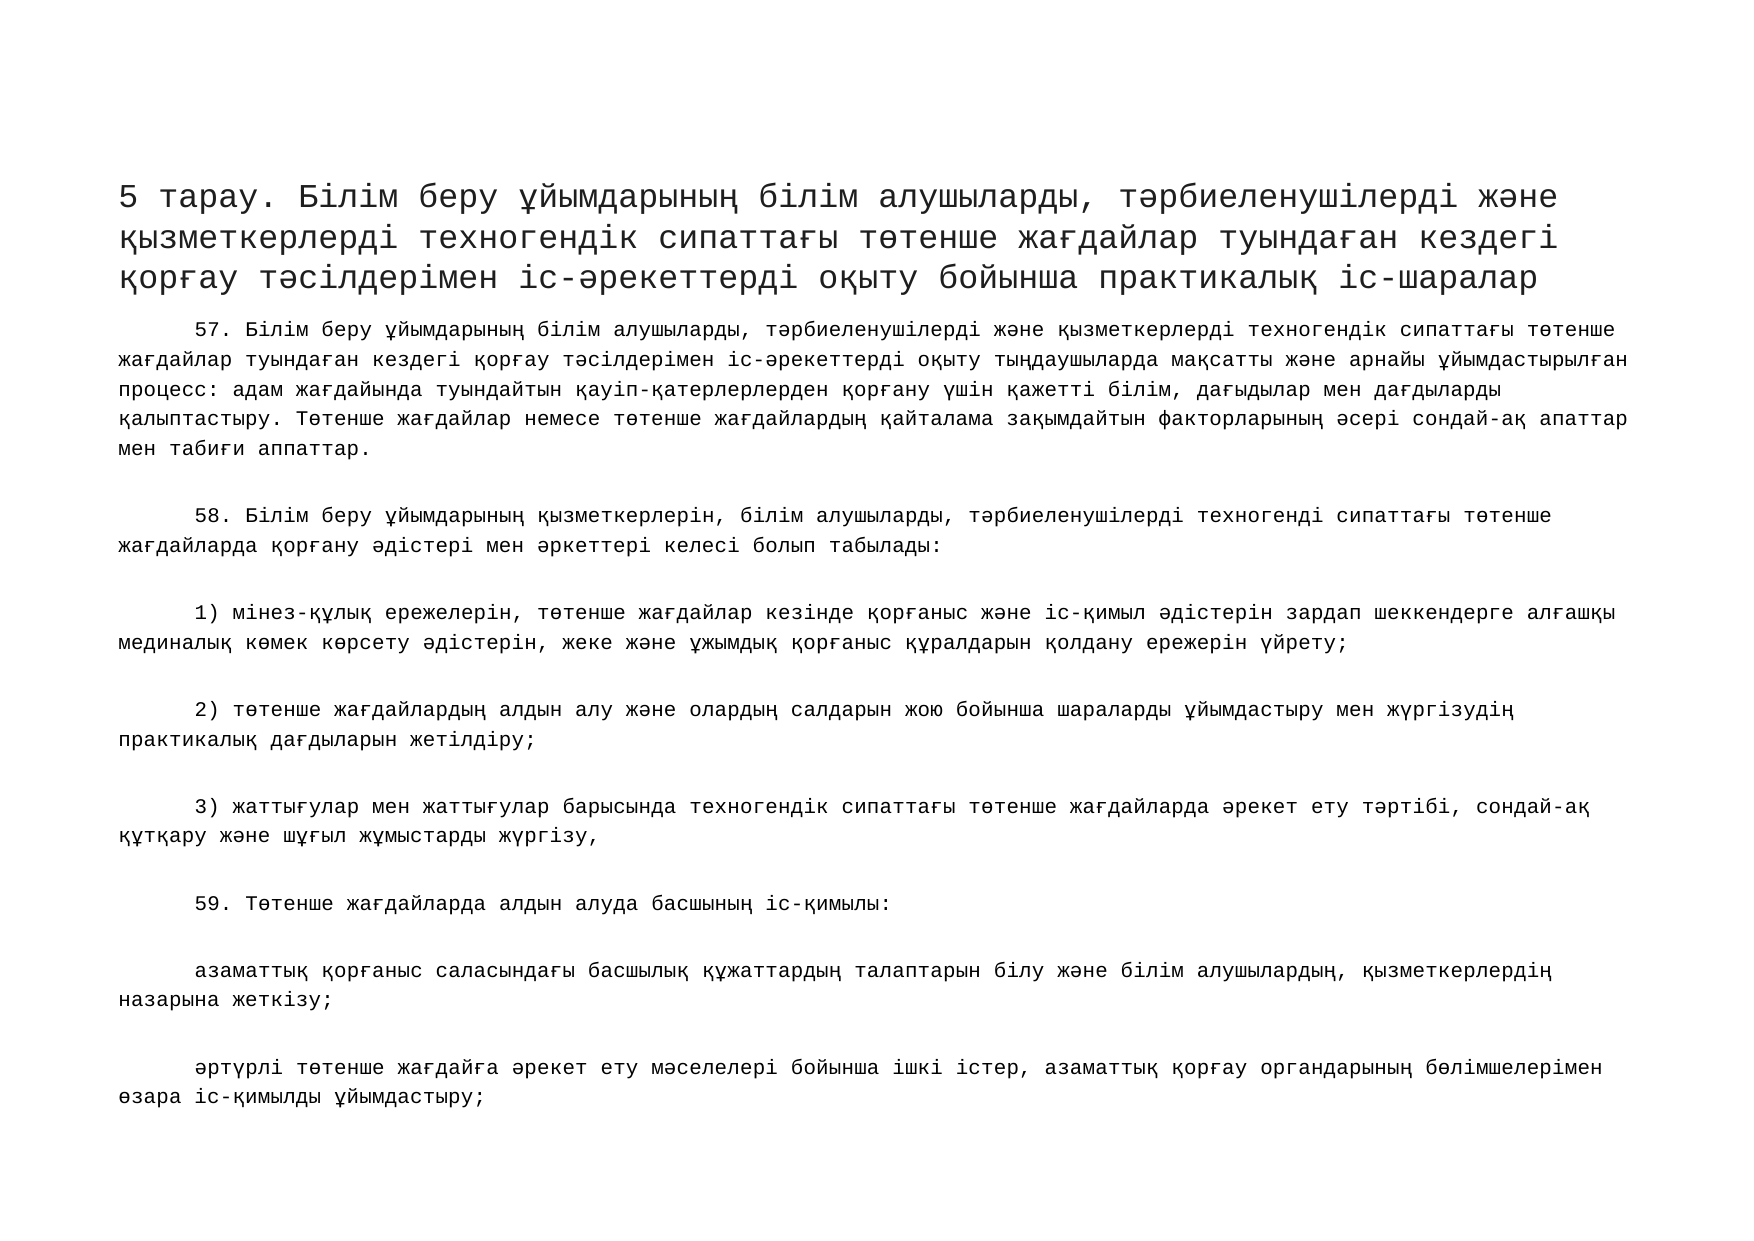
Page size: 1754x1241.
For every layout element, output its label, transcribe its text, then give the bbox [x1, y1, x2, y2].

text 57. Білім беру ұйымдарының білім алушыларды, тәрбиеленушілерді және қызметкерлерді техногендік сипаттағы төтенше жағдайлар туындаған кездегі қорғау тәсілдерімен іс-әрекеттерді оқыту тыңдаушыларда мақсатты және арнайы ұйымдастырылған процесс: адам жағдайында туындайтын қауіп-қатерлерлерден қорғану үшін қажетті білім, дағыдылар мен дағдыларды қалыптастыру. Төтенше жағдайлар немесе төтенше жағдайлардың қайталама зақымдайтын факторларының әсері сондай-ақ апаттар мен табиғи аппаттар. [118, 313, 1636, 462]
text 3) жаттығулар мен жаттығулар барысында техногендік сипаттағы төтенше жағдайларда әрекет ету тәртібі, сондай-ақ құтқару және шұғыл жұмыстарды жүргізу, [118, 790, 1636, 849]
text 5 тарау. Білім беру ұйымдарының білім алушыларды, тәрбиеленушілерді және қызметкерлерді техногендік сипаттағы төтенше жағдайлар туындаған кездегі қорғау тәсілдерімен іс-әрекеттерді оқыту бойынша практикалық іс-шаралар [118, 177, 1636, 299]
text 2) төтенше жағдайлардың алдын алу және олардың салдарын жою бойынша шараларды ұйымдастыру мен жүргізудің практикалық дағдыларын жетілдіру; [118, 693, 1636, 752]
text азаматтық қорғаныс саласындағы басшылық құжаттардың талаптарын білу және білім алушылардың, қызметкерлердің назарына жеткізу; [118, 954, 1636, 1013]
text әртүрлі төтенше жағдайға әрекет ету мәселелері бойынша ішкі істер, азаматтық қорғау органдарының бөлімшелерімен өзара іс-қимылды ұйымдастыру; [118, 1051, 1636, 1110]
text 1) мінез-құлық ережелерін, төтенше жағдайлар кезінде қорғаныс және іс-қимыл әдістерін зардап шеккендерге алғашқы мединалық көмек көрсету әдістерін, жеке және ұжымдық қорғаныс құралдарын қолдану ережерін үйрету; [118, 596, 1636, 655]
text 58. Білім беру ұйымдарының қызметкерлерін, білім алушыларды, тәрбиеленушілерді техногенді сипаттағы төтенше жағдайларда қорғану әдістері мен әркеттері келесі болып табылады: [118, 499, 1636, 558]
text 59. Төтенше жағдайларда алдын алуда басшының іс-қимылы: [118, 887, 1636, 916]
